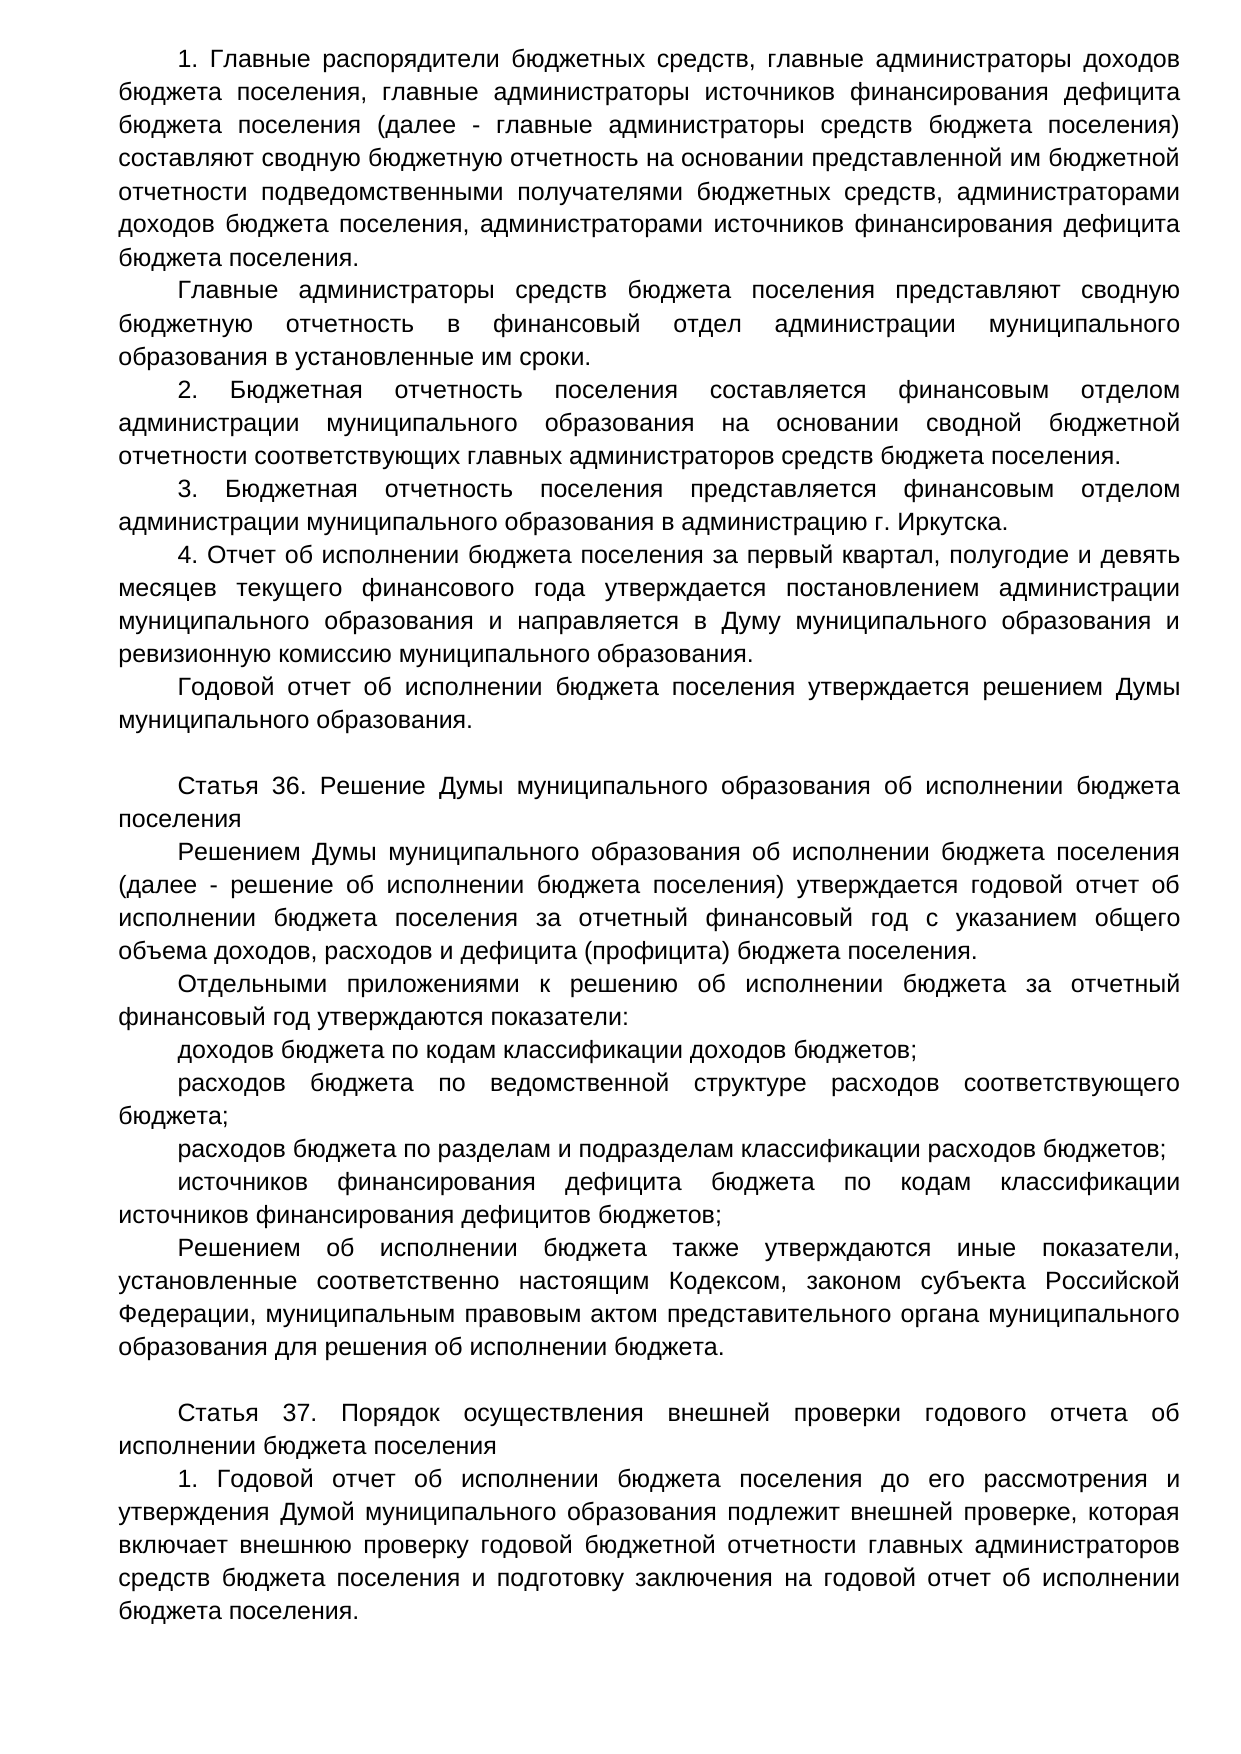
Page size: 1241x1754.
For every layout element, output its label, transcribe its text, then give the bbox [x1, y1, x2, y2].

text Статья 36. Решение Думы муниципального образования об исполнении бюджета поселения [118, 771, 1181, 833]
text 1. Главные распорядители бюджетных средств, главные администраторы доходов бюджета поселения, главные администраторы источников финансирования дефицита бюджета поселения (далее - главные администраторы средств бюджета поселения) составляют сводную бюджетную отчетность на основании представленной им бюджетной отчетности подведомственными получателями бюджетных средств, администраторами доходов бюджета поселения, администраторами источников финансирования дефицита бюджета поселения. [118, 44, 1181, 271]
text Годовой отчет об исполнении бюджета поселения утверждается решением Думы муниципального образования. [118, 672, 1181, 733]
text 4. Отчет об исполнении бюджета поселения за первый квартал, полугодие и девять месяцев текущего финансового года утверждается постановлением администрации муниципального образования и направляется в Думу муниципального образования и ревизионную комиссию муниципального образования. [118, 540, 1181, 667]
text Решением об исполнении бюджета также утверждаются иные показатели, установленные соответственно настоящим Кодексом, законом субъекта Российской Федерации, муниципальным правовым актом представительного органа муниципального образования для решения об исполнении бюджета. [118, 1233, 1181, 1361]
text Отдельными приложениями к решению об исполнении бюджета за отчетный финансовый год утверждаются показатели: [118, 969, 1181, 1031]
text источников финансирования дефицита бюджета по кодам классификации источников финансирования дефицитов бюджетов; [118, 1167, 1181, 1229]
text доходов бюджета по кодам классификации доходов бюджетов; [118, 1035, 1181, 1064]
text расходов бюджета по ведомственной структуре расходов соответствующего бюджета; [118, 1068, 1181, 1130]
text 3. Бюджетная отчетность поселения представляется финансовым отделом администрации муниципального образования в администрацию г. Иркутска. [118, 474, 1181, 535]
text расходов бюджета по разделам и подразделам классификации расходов бюджетов; [118, 1134, 1181, 1163]
text 1. Годовой отчет об исполнении бюджета поселения до его рассмотрения и утверждения Думой муниципального образования подлежит внешней проверке, которая включает внешнюю проверку годовой бюджетной отчетности главных администраторов средств бюджета поселения и подготовку заключения на годовой отчет об исполнении бюджета поселения. [118, 1464, 1181, 1625]
text Главные администраторы средств бюджета поселения представляют сводную бюджетную отчетность в финансовый отдел администрации муниципального образования в установленные им сроки. [118, 276, 1181, 370]
text Решением Думы муниципального образования об исполнении бюджета поселения (далее - решение об исполнении бюджета поселения) утверждается годовой отчет об исполнении бюджета поселения за отчетный финансовый год с указанием общего объема доходов, расходов и дефицита (профицита) бюджета поселения. [118, 837, 1181, 965]
text 2. Бюджетная отчетность поселения составляется финансовым отделом администрации муниципального образования на основании сводной бюджетной отчетности соответствующих главных администраторов средств бюджета поселения. [118, 374, 1181, 469]
text Статья 37. Порядок осуществления внешней проверки годового отчета об исполнении бюджета поселения [118, 1398, 1181, 1460]
